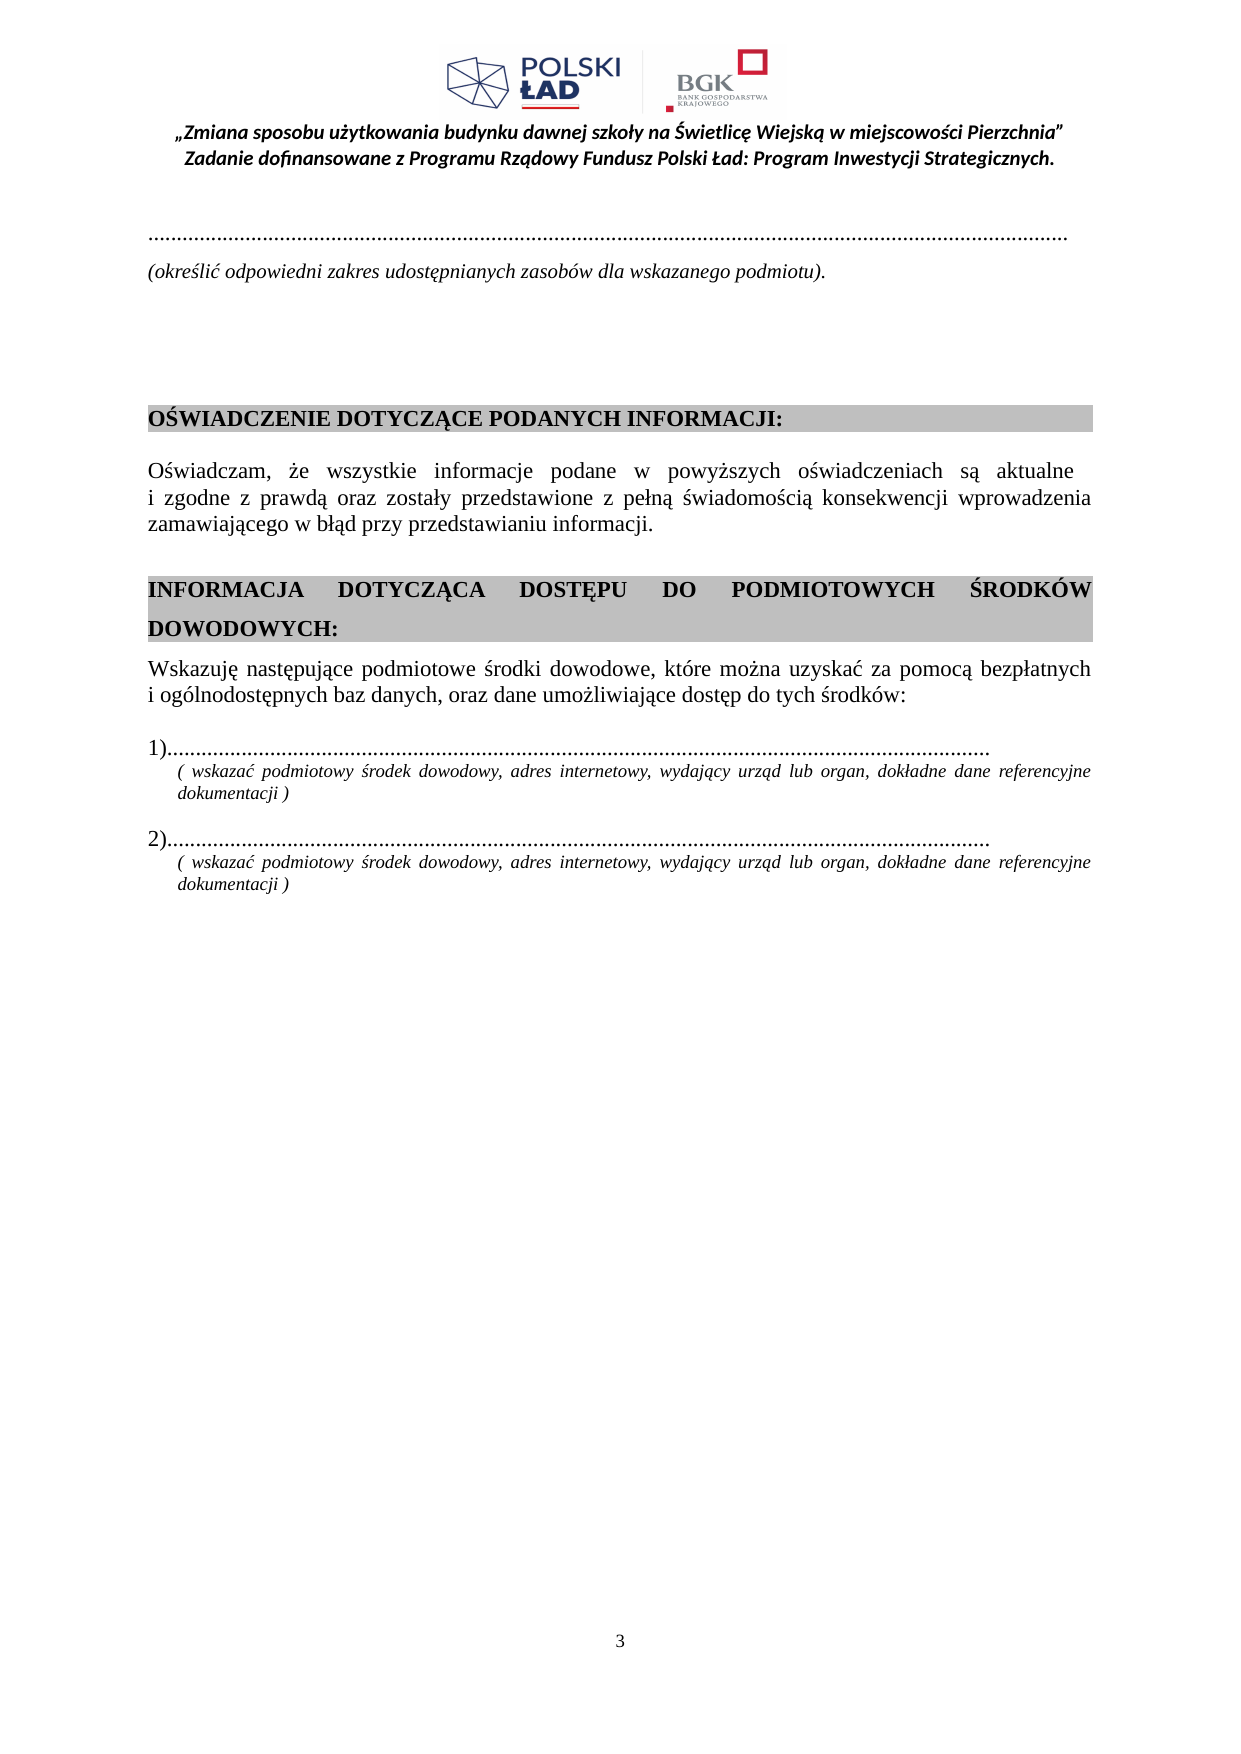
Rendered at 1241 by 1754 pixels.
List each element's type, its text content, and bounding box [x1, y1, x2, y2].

picture [438, 44, 787, 120]
text (określić odpowiedni zakres udostępnianych zasobów dla wskazanego podmiotu). [148, 259, 1093, 283]
text 2)................................................................................................................................................ [148, 825, 1093, 851]
text ( wskazać podmiotowy środek dowodowy, adres internetowy, wydający urząd lub organ, dokładne dane referencyjne dokumentacji ) [177, 760, 1093, 803]
text ................................................................................................................................................................. [148, 219, 1093, 246]
text Wskazuję następujące podmiotowe środki dowodowe, które można uzyskać za pomocą bezpłatnych i ogólnodostępnych baz danych, oraz dane umożliwiające dostęp do tych środków: [148, 655, 1093, 708]
text INFORMACJA DOTYCZĄCA DOSTĘPU DO PODMIOTOWYCH ŚRODKÓW DOWODOWYCH: [148, 576, 1093, 642]
text Oświadczam, że wszystkie informacje podane w powyższych oświadczeniach są aktualne i zgodne z prawdą oraz zostały przedstawione z pełną świadomością konsekwencji wprowadzenia zamawiającego w błąd przy przedstawianiu informacji. [148, 457, 1093, 536]
text 1)................................................................................................................................................ [148, 734, 1093, 760]
text ( wskazać podmiotowy środek dowodowy, adres internetowy, wydający urząd lub organ, dokładne dane referencyjne dokumentacji ) [177, 851, 1093, 894]
text OŚWIADCZENIE DOTYCZĄCE PODANYCH INFORMACJI: [148, 405, 1093, 432]
